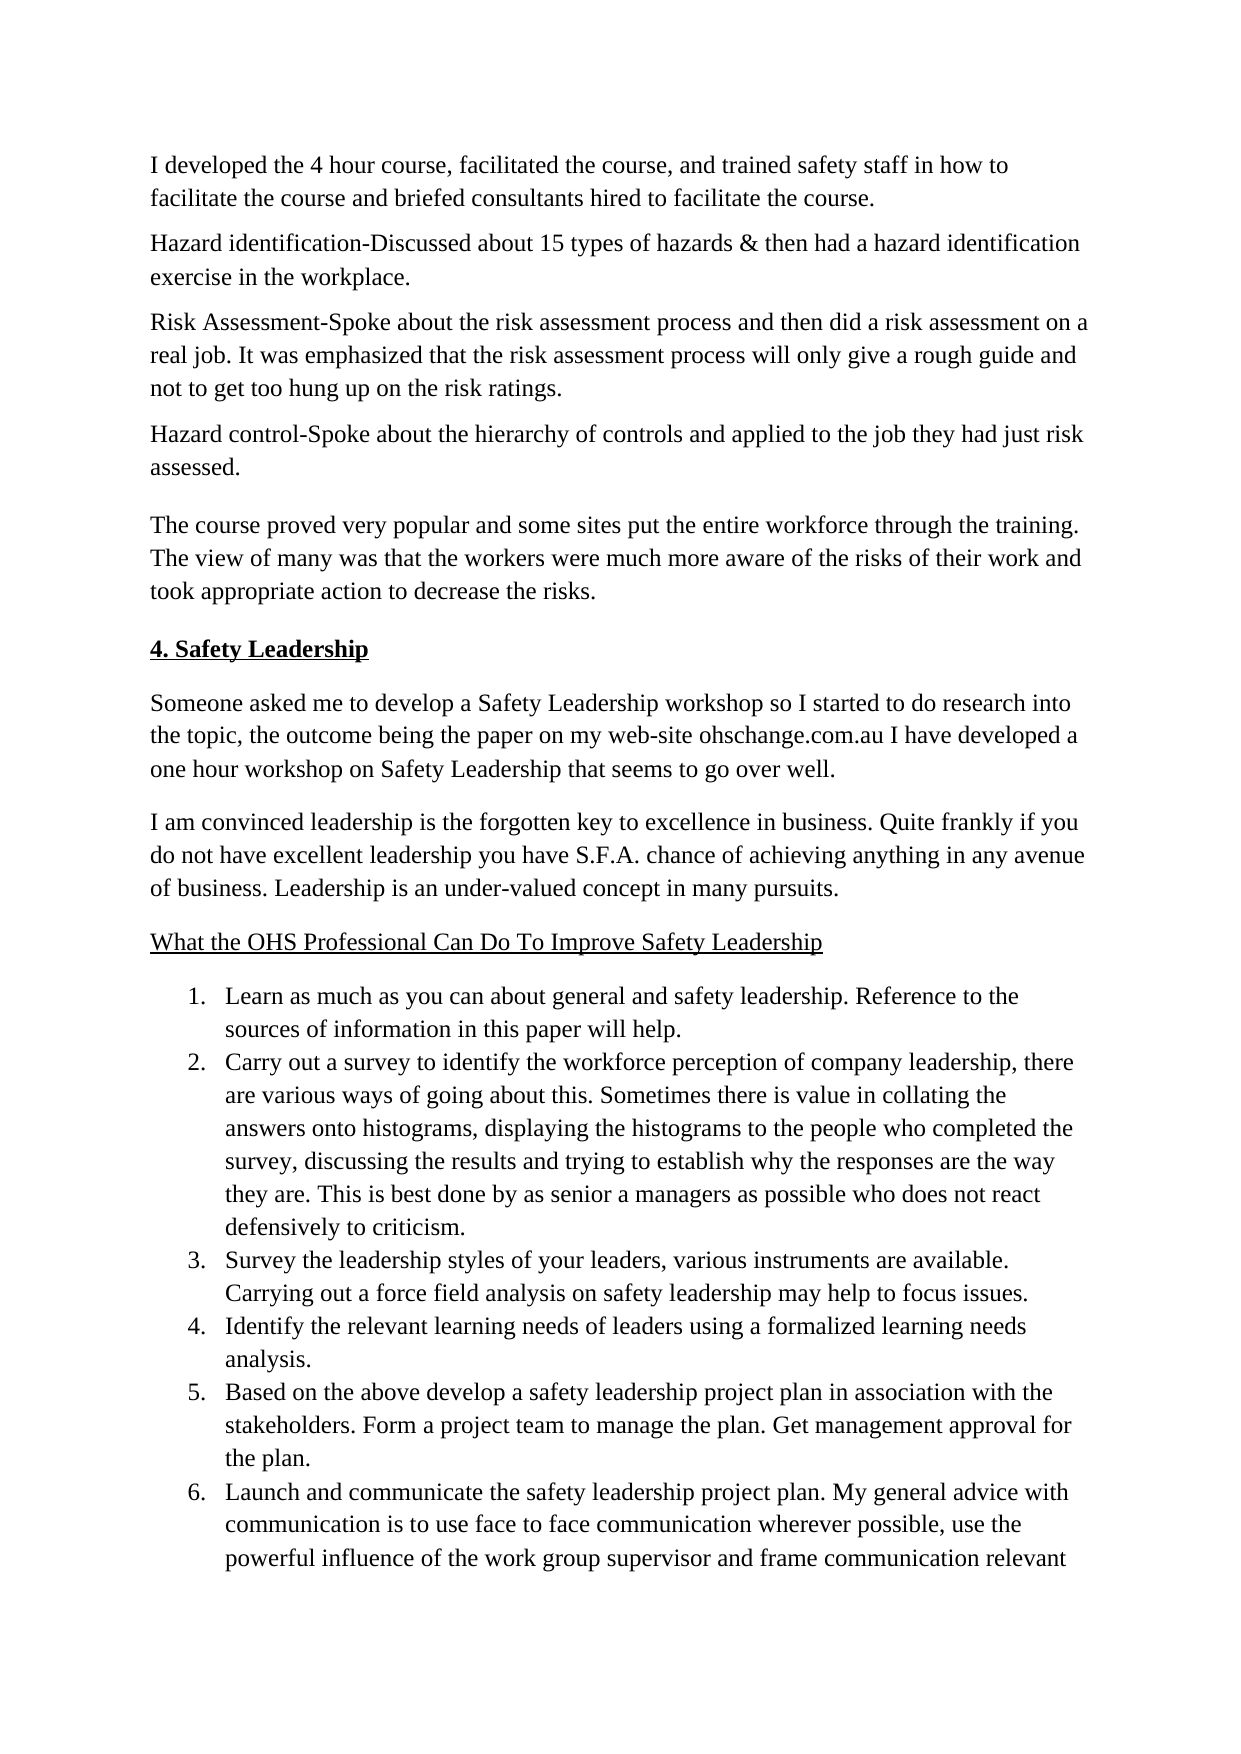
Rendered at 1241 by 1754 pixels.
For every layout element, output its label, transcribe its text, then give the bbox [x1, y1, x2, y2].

list Based on the above develop a safety leadership project plan in association with the stakeholders. Form a project team to manage the plan. Get management approval for the plan. [187, 1377, 1090, 1472]
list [187, 1477, 1090, 1571]
list Survey the leadership styles of your leaders, various instruments are available. Carrying out a force field analysis on safety leadership may help to focus issues. [187, 1245, 1090, 1307]
text 4. Safety Leadership [150, 634, 1090, 662]
text Risk Assessment-Spoke about the risk assessment process and then did a risk assessment on a real job. It was emphasized that the risk assessment process will only give a rough guide and not to get too hung up on the risk ratings. [150, 307, 1090, 402]
text What the OHS Professional Can Do To Improve Safety Leadership [150, 927, 1090, 956]
text Hazard identification-Discussed about 15 types of hazards & then had a hazard identification exercise in the workplace. [150, 228, 1090, 290]
list Learn as much as you can about general and safety leadership. Reference to the sources of information in this paper will help. [187, 981, 1090, 1043]
list Identify the relevant learning needs of leaders using a formalized learning needs analysis. [187, 1311, 1090, 1373]
text I am convinced leadership is the forgotten key to excellence in business. Quite frankly if you do not have excellent leadership you have S.F.A. chance of achieving anything in any avenue of business. Leadership is an under-valued concept in many pursuits. [150, 807, 1090, 902]
text Someone asked me to develop a Safety Leadership workshop so I started to do research into the topic, the outcome being the paper on my web-site ohschange.com.au I have developed a one hour workshop on Safety Leadership that seems to go over well. [150, 688, 1090, 782]
list Carry out a survey to identify the workforce perception of company leadership, there are various ways of going about this. Sometimes there is value in collating the answers onto histograms, displaying the histograms to the people who completed the survey, discussing the results and trying to establish why the responses are the way they are. This is best done by as senior a managers as possible who does not react defensively to criticism. [187, 1047, 1090, 1241]
text The course proved very popular and some sites put the entire workforce through the training. The view of many was that the workers were much more aware of the risks of their work and took appropriate action to decrease the risks. [150, 510, 1090, 604]
text I developed the 4 hour course, facilitated the course, and trained safety staff in how to facilitate the course and briefed consultants hired to facilitate the course. [150, 150, 1090, 212]
text Hazard control-Spoke about the hierarchy of controls and applied to the job they had just risk assessed. [150, 419, 1090, 480]
